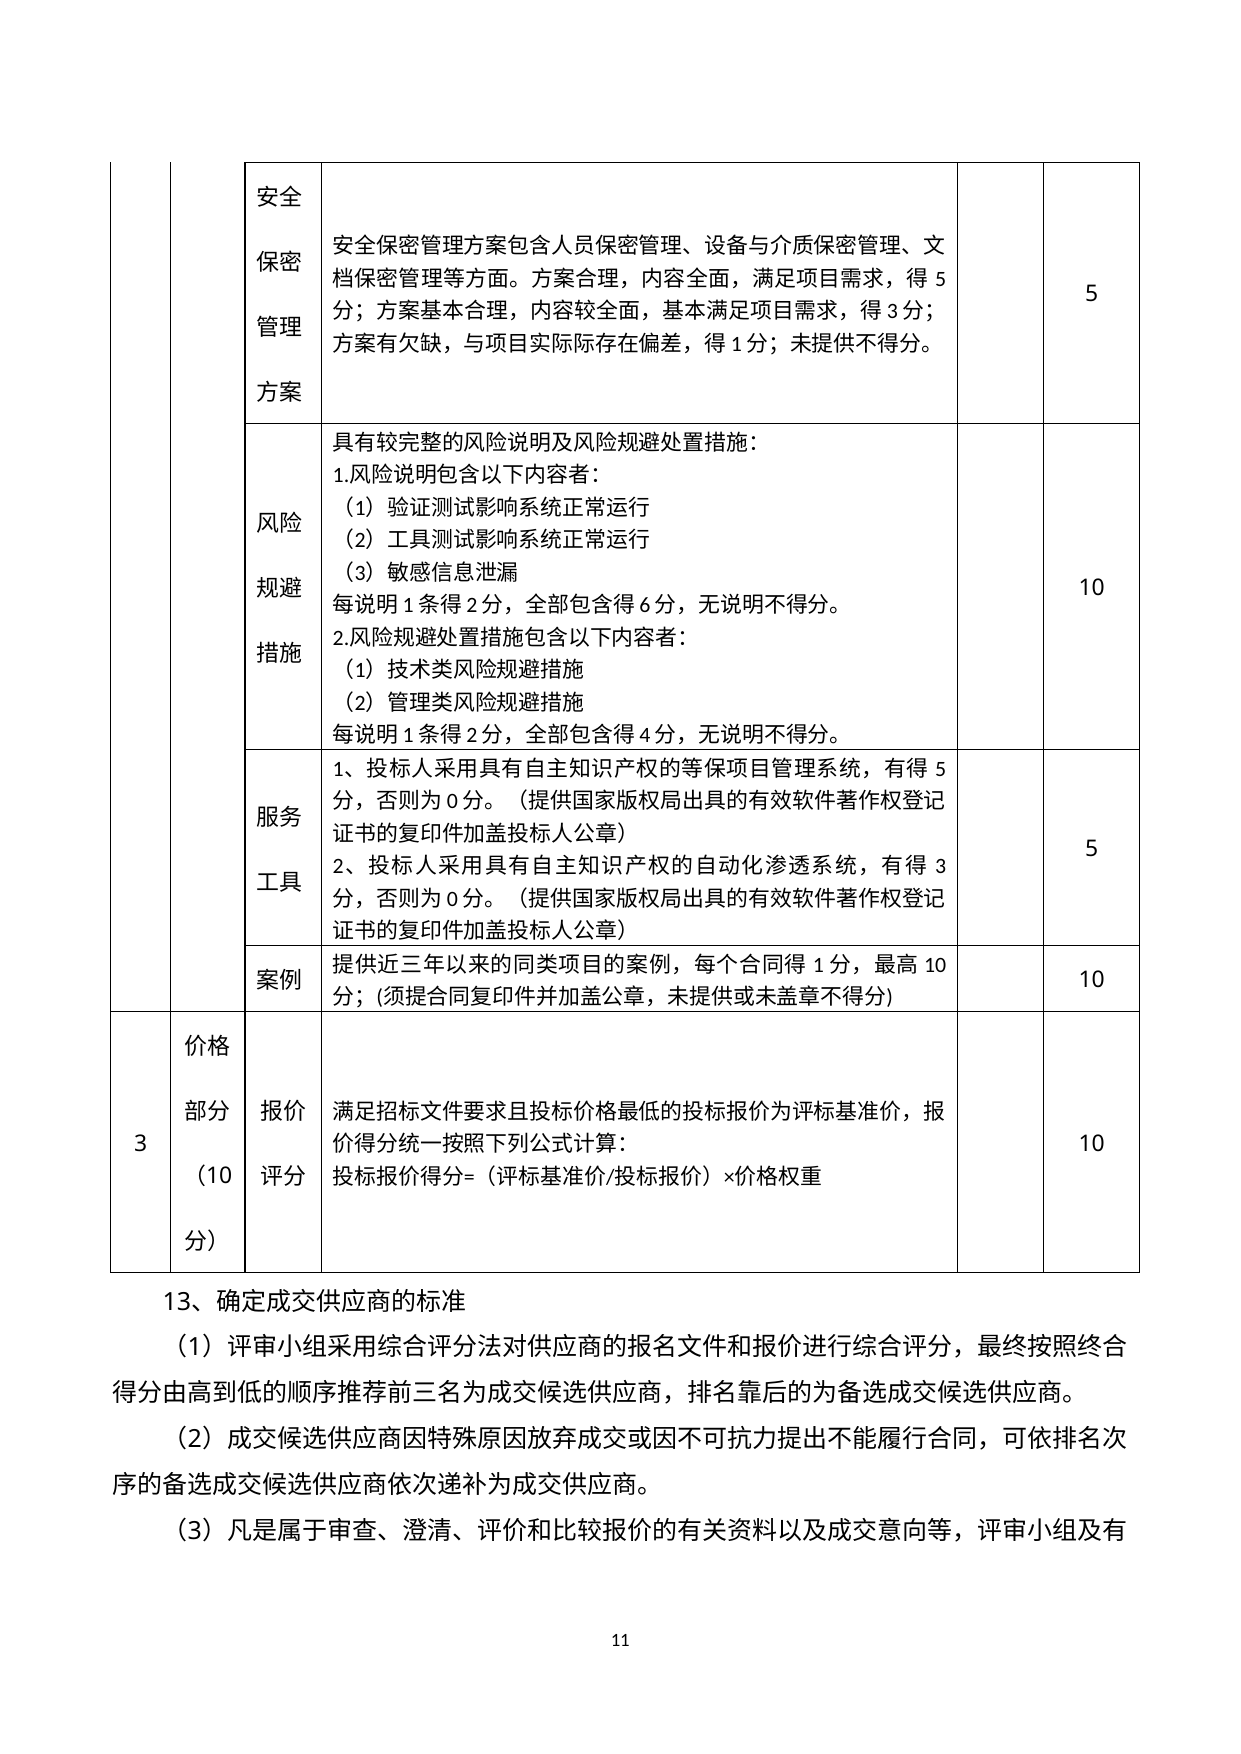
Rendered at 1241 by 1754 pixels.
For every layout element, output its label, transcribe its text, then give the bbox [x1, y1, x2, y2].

table_cell 5 [1044, 750, 1139, 945]
table_cell [958, 946, 1043, 1011]
table_cell 价格部分 （10分） [171, 1012, 244, 1272]
table_cell [958, 750, 1043, 945]
table_cell 报价评分 [246, 1012, 321, 1272]
text （1）评审小组采用综合评分法对供应商的报名文件和报价进行综合评分，最终按照终合得分由高到低的顺序推荐前三名为成交候选供应商，排名靠后的为备选成交候选供应商。 [112, 1319, 1128, 1411]
table_cell 具有较完整的风险说明及风险规避处置措施： 1.风险说明包含以下内容者： （1）验证测试影响系统正常运行 （2）工具测试影响系统正常运行 （3）敏感信息泄漏 每说明1条得2分，全部包含得6分，无说明不得分。 2.风险规避处置措施包含以下内容者： （1）技术类风险规避措施 （2）管理类风险规避措施 每说明1条得2分，全部包含得4分，无说明不得分。 [322, 424, 957, 749]
table_cell 5 [1044, 163, 1139, 423]
table_cell 10 [1044, 424, 1139, 749]
table_cell 3 [111, 1012, 170, 1272]
table_cell 安全保密管理方案 [246, 163, 321, 423]
table_cell [958, 424, 1043, 749]
table_cell [958, 1012, 1043, 1272]
table_cell 10 [1044, 946, 1139, 1011]
table_cell 案例 [246, 946, 321, 1011]
table_cell 1、投标人采用具有自主知识产权的等保项目管理系统，有得5分，否则为0分。（提供国家版权局出具的有效软件著作权登记证书的复印件加盖投标人公章） 2、投标人采用具有自主知识产权的自动化渗透系统，有得3分，否则为0分。（提供国家版权局出具的有效软件著作权登记证书的复印件加盖投标人公章） [322, 750, 957, 945]
table_cell 风险规避措施 [246, 424, 321, 749]
table_cell 服务工具 [246, 750, 321, 945]
table_cell [958, 163, 1043, 423]
text （2）成交候选供应商因特殊原因放弃成交或因不可抗力提出不能履行合同，可依排名次序的备选成交候选供应商依次递补为成交供应商。 [112, 1411, 1128, 1502]
table_cell 安全保密管理方案包含人员保密管理、设备与介质保密管理、文档保密管理等方面。方案合理，内容全面，满足项目需求，得5分；方案基本合理，内容较全面，基本满足项目需求，得3分；方案有欠缺，与项目实际际存在偏差，得1分；未提供不得分。 [322, 163, 957, 423]
table_cell 满足招标文件要求且投标价格最低的投标报价为评标基准价，报价得分统一按照下列公式计算： 投标报价得分=（评标基准价/投标报价）×价格权重 [322, 1012, 957, 1272]
text 13、确定成交供应商的标准 [112, 1273, 1128, 1319]
table_cell 10 [1044, 1012, 1139, 1272]
table_cell 提供近三年以来的同类项目的案例，每个合同得1分，最高10分；(须提合同复印件并加盖公章，未提供或未盖章不得分) [322, 946, 957, 1011]
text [112, 1502, 1128, 1548]
